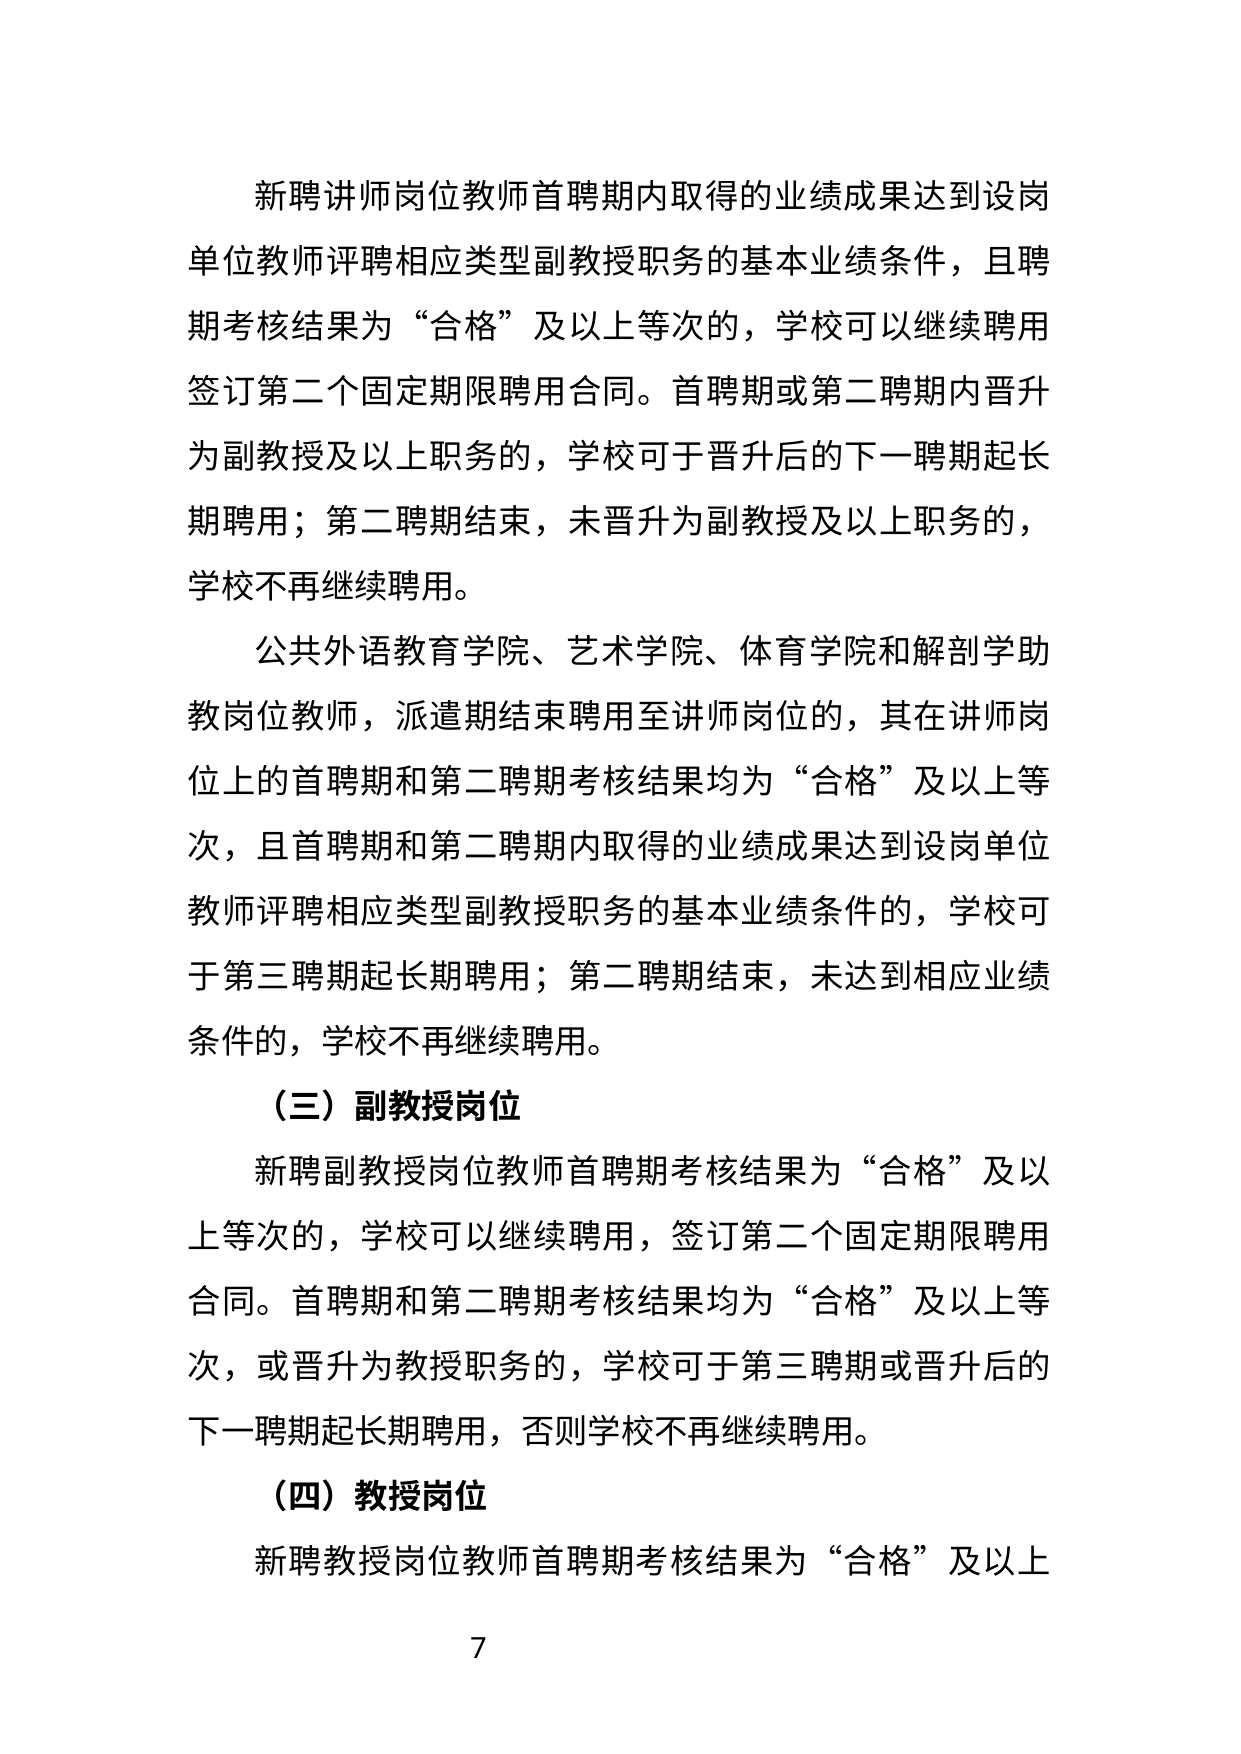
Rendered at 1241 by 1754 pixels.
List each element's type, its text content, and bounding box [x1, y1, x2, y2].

text 新聘讲师岗位教师首聘期内取得的业绩成果达到设岗单位教师评聘相应类型副教授职务的基本业绩条件，且聘期考核结果为“合格”及以上等次的，学校可以继续聘用，签订第二个固定期限聘用合同。首聘期或第二聘期内晋升为副教授及以上职务的，学校可于晋升后的下一聘期起长期聘用；第二聘期结束，未晋升为副教授及以上职务的，学校不再继续聘用。 [187, 162, 1053, 617]
text （三）副教授岗位 [187, 1072, 1053, 1137]
text 新聘副教授岗位教师首聘期考核结果为“合格”及以上等次的，学校可以继续聘用，签订第二个固定期限聘用合同。首聘期和第二聘期考核结果均为“合格”及以上等次，或晋升为教授职务的，学校可于第三聘期或晋升后的下一聘期起长期聘用，否则学校不再继续聘用。 [187, 1137, 1053, 1462]
text （四）教授岗位 [187, 1462, 1053, 1527]
text 公共外语教育学院、艺术学院、体育学院和解剖学助教岗位教师，派遣期结束聘用至讲师岗位的，其在讲师岗位上的首聘期和第二聘期考核结果均为“合格”及以上等次，且首聘期和第二聘期内取得的业绩成果达到设岗单位教师评聘相应类型副教授职务的基本业绩条件的，学校可于第三聘期起长期聘用；第二聘期结束，未达到相应业绩条件的，学校不再继续聘用。 [187, 617, 1053, 1072]
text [187, 1527, 1053, 1592]
